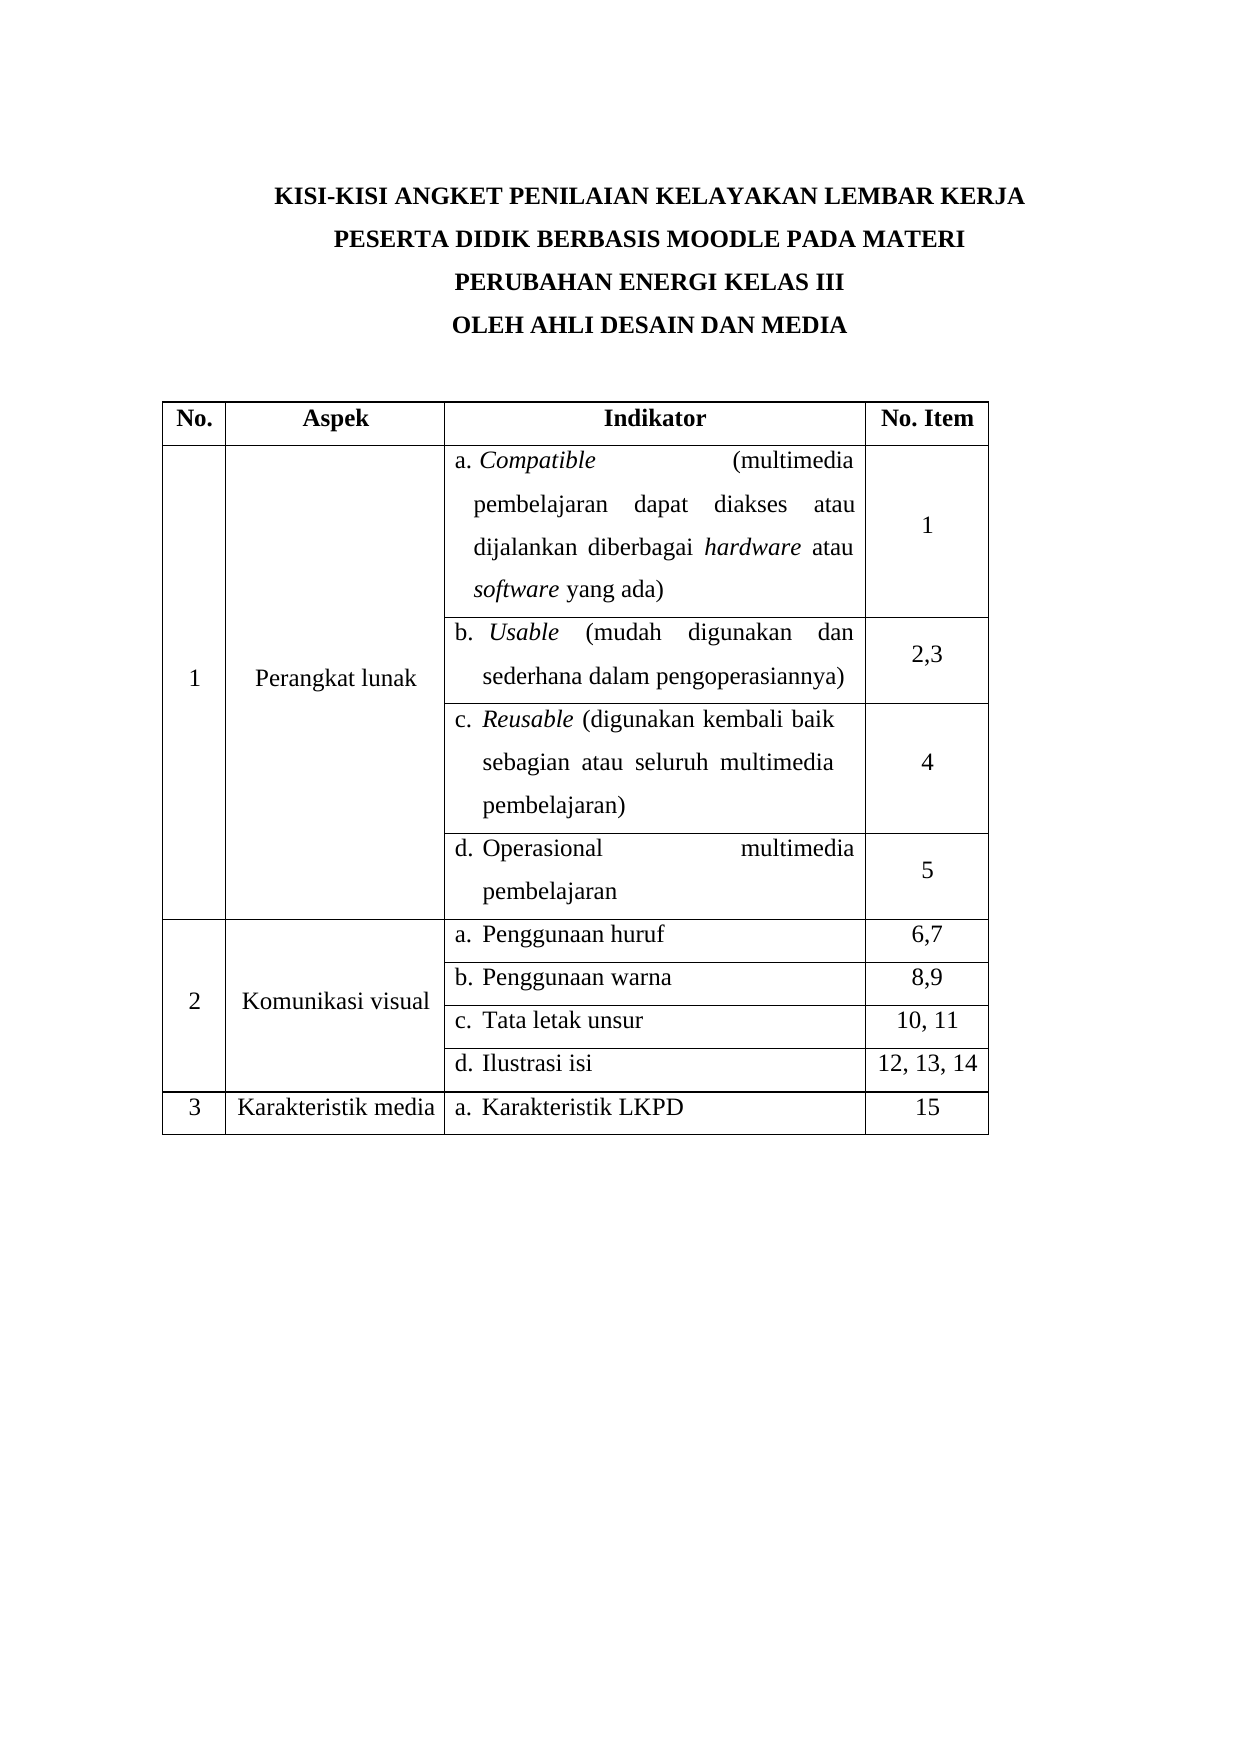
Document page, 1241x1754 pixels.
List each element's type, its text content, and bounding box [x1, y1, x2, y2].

table_cell Perangkat lunak [226, 446, 444, 919]
text KISI-KISI ANGKET PENILAIAN KELAYAKAN LEMBAR KERJA PESERTA DIDIK BERBASIS MOODLE PADA MATERI PERUBAHAN ENERGI KELAS III [256, 181, 1042, 296]
table_cell c. Tata letak unsur [445, 1006, 865, 1048]
table_cell Komunikasi visual [226, 920, 444, 1091]
table_cell c. Reusable (digunakan kembali baik sebagian atau seluruh multimedia pembelajaran) [445, 704, 865, 833]
table_cell b. Penggunaan warna [445, 963, 865, 1005]
table_cell Karakteristik media [226, 1093, 444, 1134]
table_cell 2 [163, 920, 225, 1091]
table_cell d. Operasional multimedia pembelajaran [445, 834, 865, 919]
subtitle OLEH AHLI DESAIN DAN MEDIA [256, 311, 1042, 339]
table_cell 12, 13, 14 [866, 1049, 988, 1091]
table_cell 2,3 [866, 618, 988, 703]
table_cell d. Ilustrasi isi [445, 1049, 865, 1091]
table_cell a. Compatible (multimedia pembelajaran dapat diakses atau dijalankan diberbagai hardware atau software yang ada) [445, 446, 865, 617]
table_cell 15 [866, 1093, 988, 1134]
table_cell 10, 11 [866, 1006, 988, 1048]
table_cell 6,7 [866, 920, 988, 962]
table_header Indikator [445, 403, 865, 444]
table_cell b. Usable (mudah digunakan dan sederhana dalam pengoperasiannya) [445, 618, 865, 703]
table_cell 1 [866, 446, 988, 617]
table_cell 3 [163, 1093, 225, 1134]
table_header No. Item [866, 403, 988, 444]
table_cell 1 [163, 446, 225, 919]
table_header Aspek [226, 403, 444, 444]
table_cell 5 [866, 834, 988, 919]
table_header No. [163, 403, 225, 444]
table_cell 4 [866, 704, 988, 833]
table_cell 8,9 [866, 963, 988, 1005]
table_cell a. Penggunaan huruf [445, 920, 865, 962]
table_cell a. Karakteristik LKPD [445, 1093, 865, 1134]
